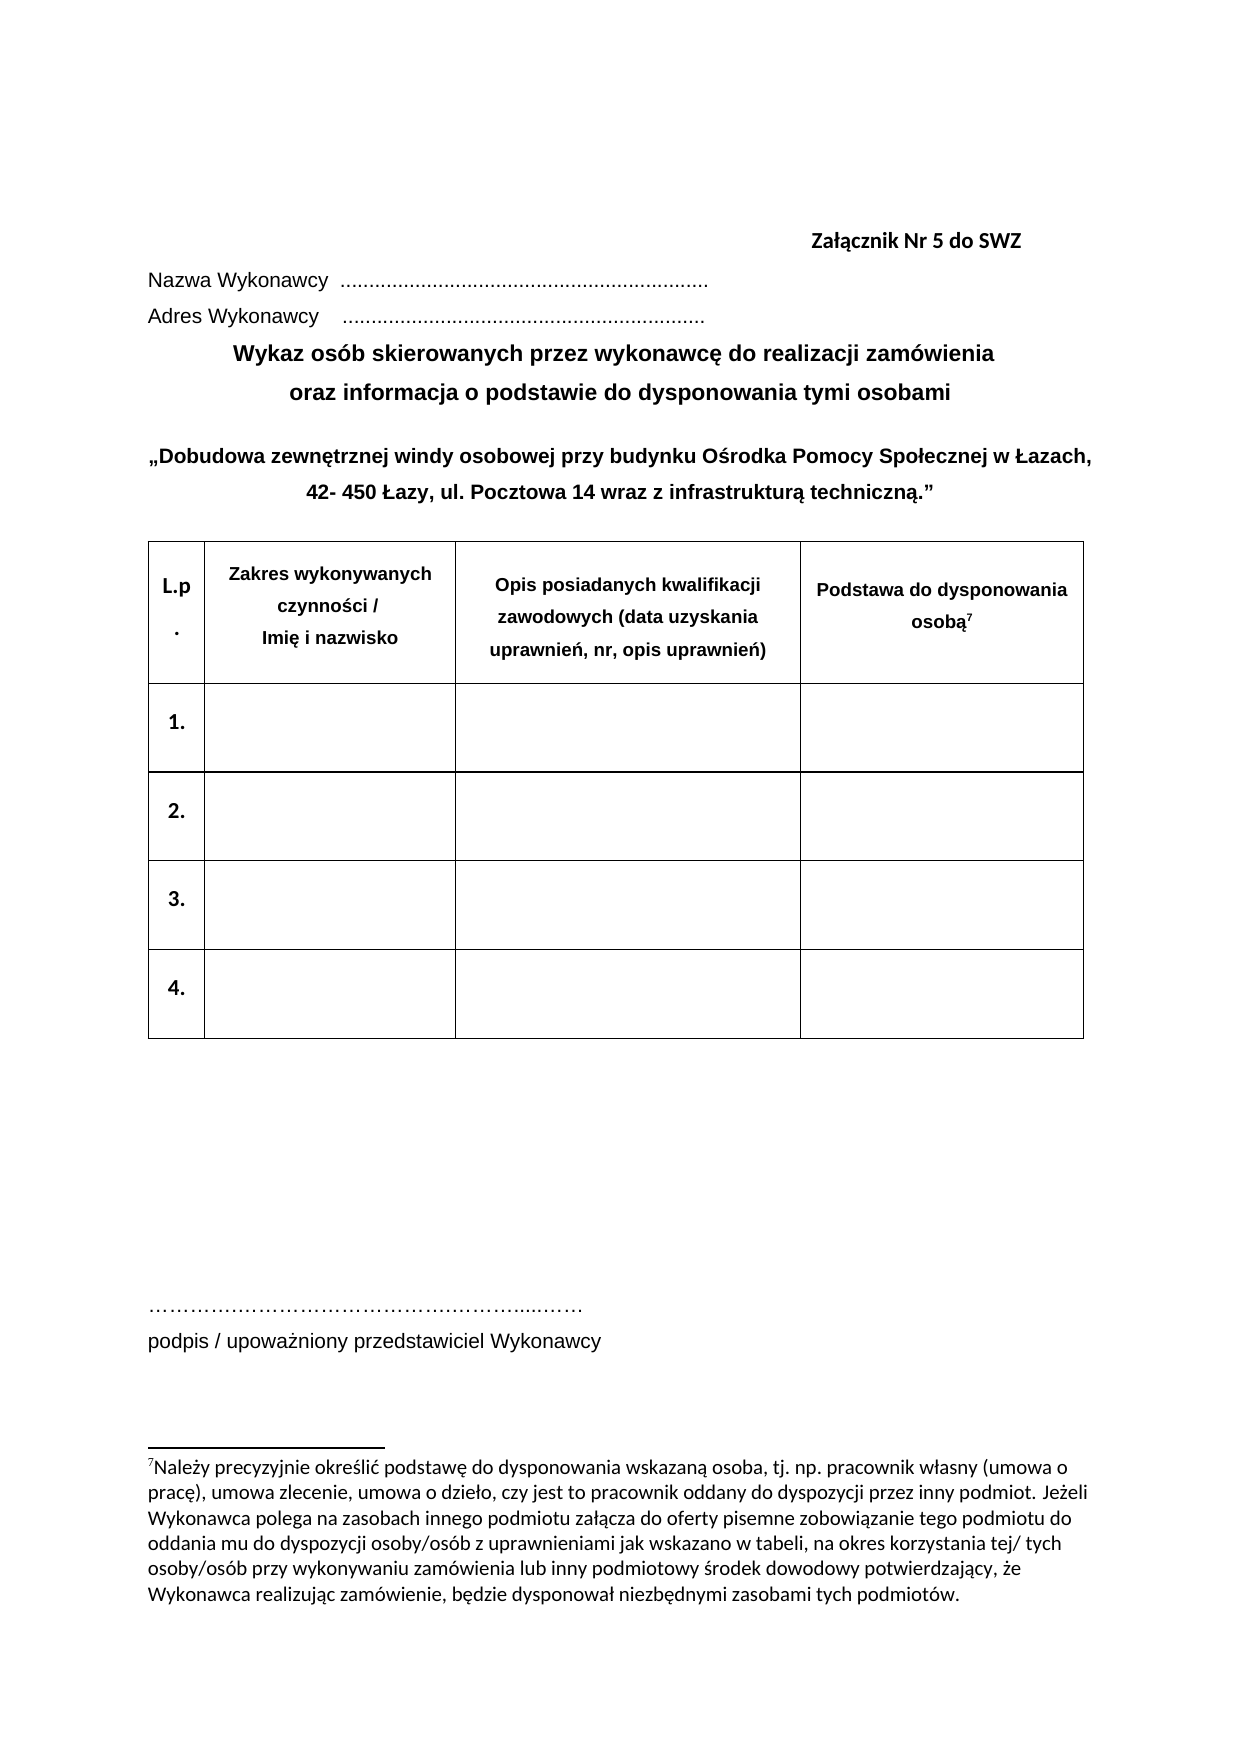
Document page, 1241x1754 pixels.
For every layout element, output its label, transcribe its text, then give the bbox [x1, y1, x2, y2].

text Wykaz osób skierowanych przez wykonawcę do realizacji zamówienia oraz informacja o podstawie do dysponowania tymi osobami [148, 340, 1093, 406]
table_cell 4. [149, 950, 204, 1037]
table_cell 2. [149, 773, 204, 860]
table_cell [456, 950, 800, 1037]
table_cell [205, 861, 455, 949]
text podpis / upoważniony przedstawiciel Wykonawcy [148, 1329, 1093, 1353]
table_cell [801, 773, 1083, 860]
table_cell [205, 773, 455, 860]
table_cell [456, 684, 800, 771]
table_cell [456, 861, 800, 949]
table_cell 3. [149, 861, 204, 949]
text ………….………………………….……….....…… [148, 1293, 1093, 1317]
table_header L.p. [149, 542, 204, 683]
table_header Podstawa do dysponowania osobą [801, 542, 1083, 683]
table_cell 1. [149, 684, 204, 771]
text Nazwa Wykonawcy ................................................................ [148, 268, 1093, 292]
table_cell [205, 950, 455, 1037]
table_header Opis posiadanych kwalifikacji zawodowych (data uzyskania uprawnień, nr, opis uprawnień) [456, 542, 800, 683]
table_header Zakres wykonywanych czynności / Imię i nazwisko [205, 542, 455, 683]
text „Dobudowa zewnętrznej windy osobowej przy budynku Ośrodka Pomocy Społecznej w Łazach, 42- 450 Łazy, ul. Pocztowa 14 wraz z infrastrukturą techniczną.” [148, 444, 1093, 504]
table_cell [801, 950, 1083, 1037]
text Załącznik Nr 5 do SWZ [738, 226, 1093, 254]
table_cell [205, 684, 455, 771]
table_cell [801, 861, 1083, 949]
text Adres Wykonawcy ............................................................... [148, 304, 1093, 328]
table_cell [801, 684, 1083, 771]
table_cell [456, 773, 800, 860]
